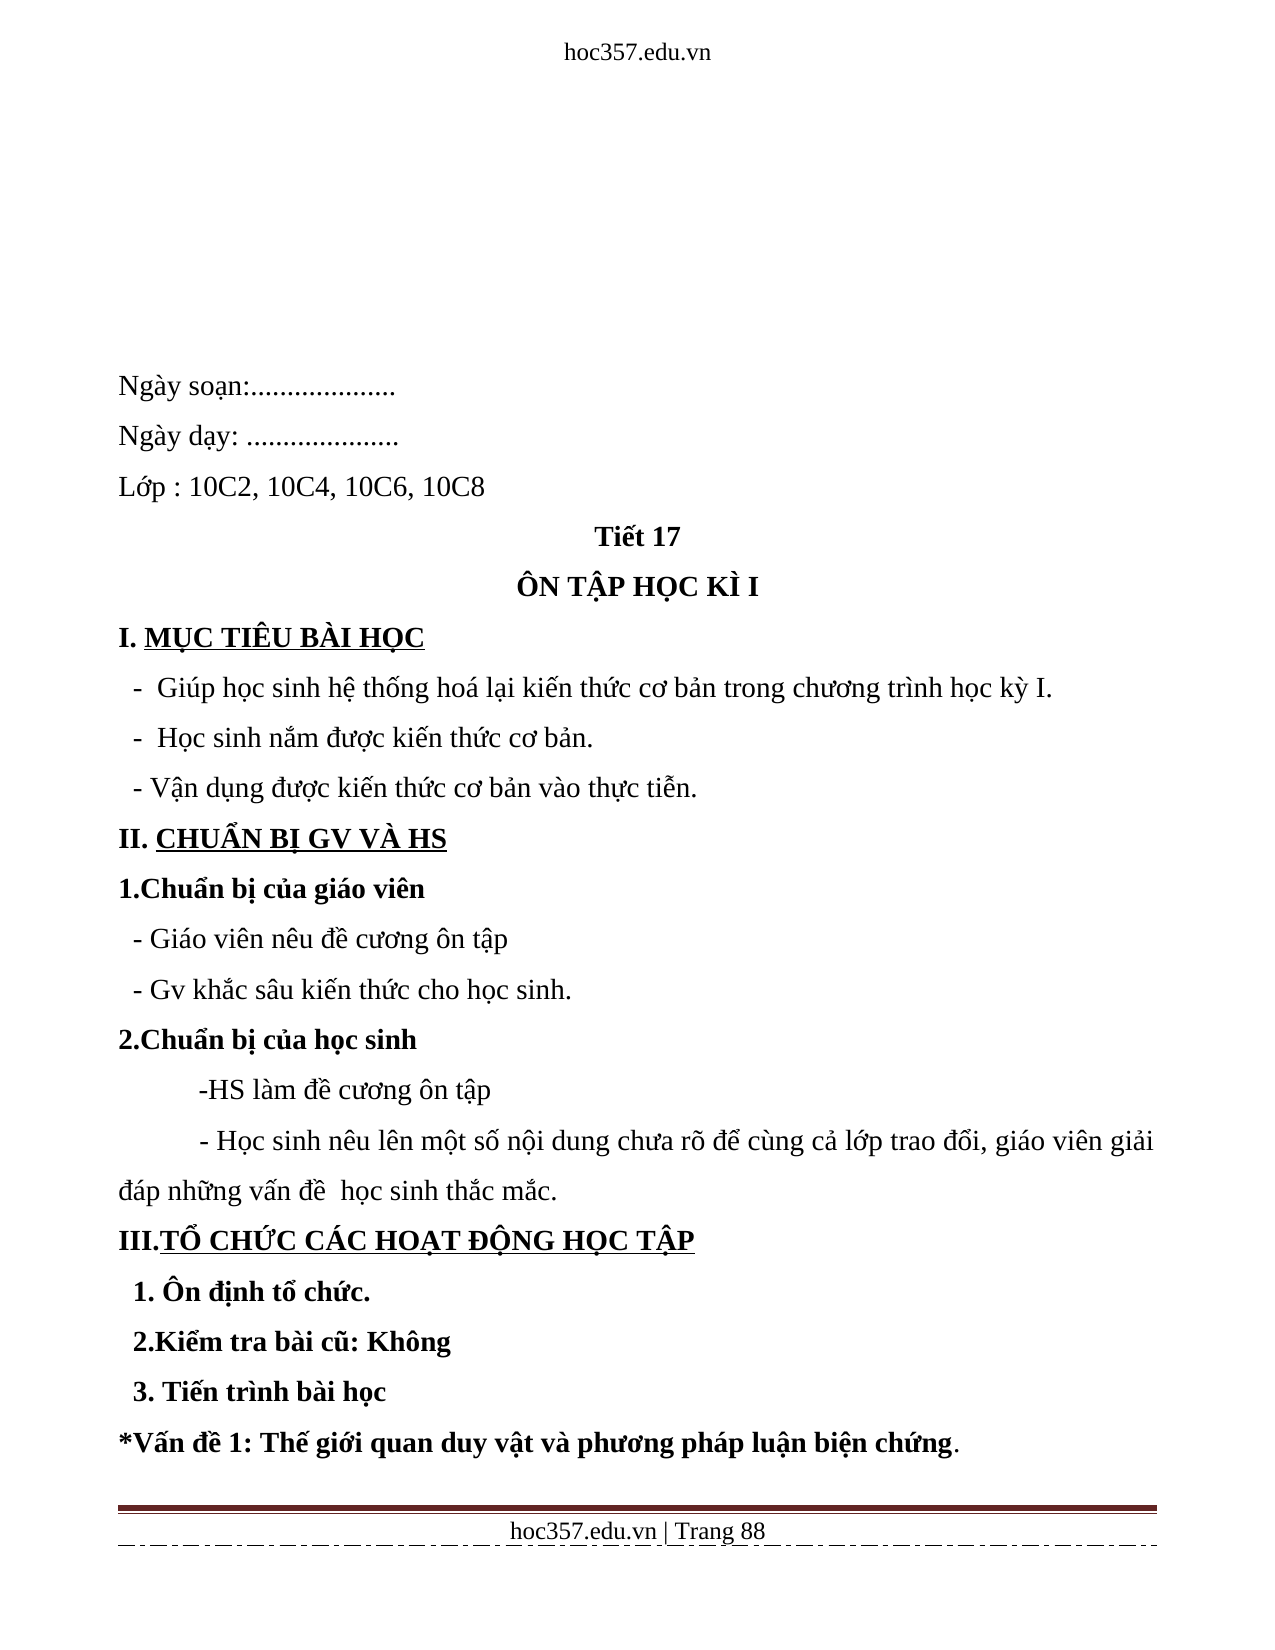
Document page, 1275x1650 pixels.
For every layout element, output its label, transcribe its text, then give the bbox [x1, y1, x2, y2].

text *Vấn đề 1: Thế giới quan duy vật và phương pháp luận biện chứng. [118, 1425, 1157, 1458]
text - Giúp học sinh hệ thống hoá lại kiến thức cơ bản trong chương trình học kỳ I. [118, 670, 1157, 703]
text - Học sinh nắm được kiến thức cơ bản. [118, 720, 1157, 754]
text III.TỔ CHỨC CÁC HOẠT ĐỘNG HỌC TẬP [118, 1223, 1157, 1257]
text Ngày soạn:.................... [118, 368, 1157, 402]
text I. MỤC TIÊU BÀI HỌC [118, 620, 1157, 653]
text Lớp : 10C2, 10C4, 10C6, 10C8 [118, 469, 1157, 502]
text Ngày dạy: ..................... [118, 418, 1157, 452]
text - Học sinh nêu lên một số nội dung chưa rõ để cùng cả lớp trao đổi, giáo viên giải đáp những vấn đề học sinh thắc mắc. [118, 1123, 1157, 1207]
text Tiết 17 [118, 519, 1157, 553]
text II. CHUẨN BỊ GV VÀ HS [118, 821, 1157, 854]
text - Giáo viên nêu đề cương ôn tập [118, 922, 1157, 955]
text 1.Chuẩn bị của giáo viên [118, 871, 1157, 905]
text 2.Chuẩn bị của học sinh [118, 1022, 1157, 1056]
text - Gv khắc sâu kiến thức cho học sinh. [118, 972, 1157, 1005]
text ÔN TẬP HỌC KÌ I [118, 569, 1157, 603]
text 3. Tiến trình bài học [118, 1374, 1157, 1408]
text - Vận dụng được kiến thức cơ bản vào thực tiễn. [118, 771, 1157, 804]
text -HS làm đề cương ôn tập [118, 1072, 1157, 1106]
text 1. Ôn định tổ chức. [118, 1274, 1157, 1307]
text 2.Kiểm tra bài cũ: Không [118, 1324, 1157, 1358]
